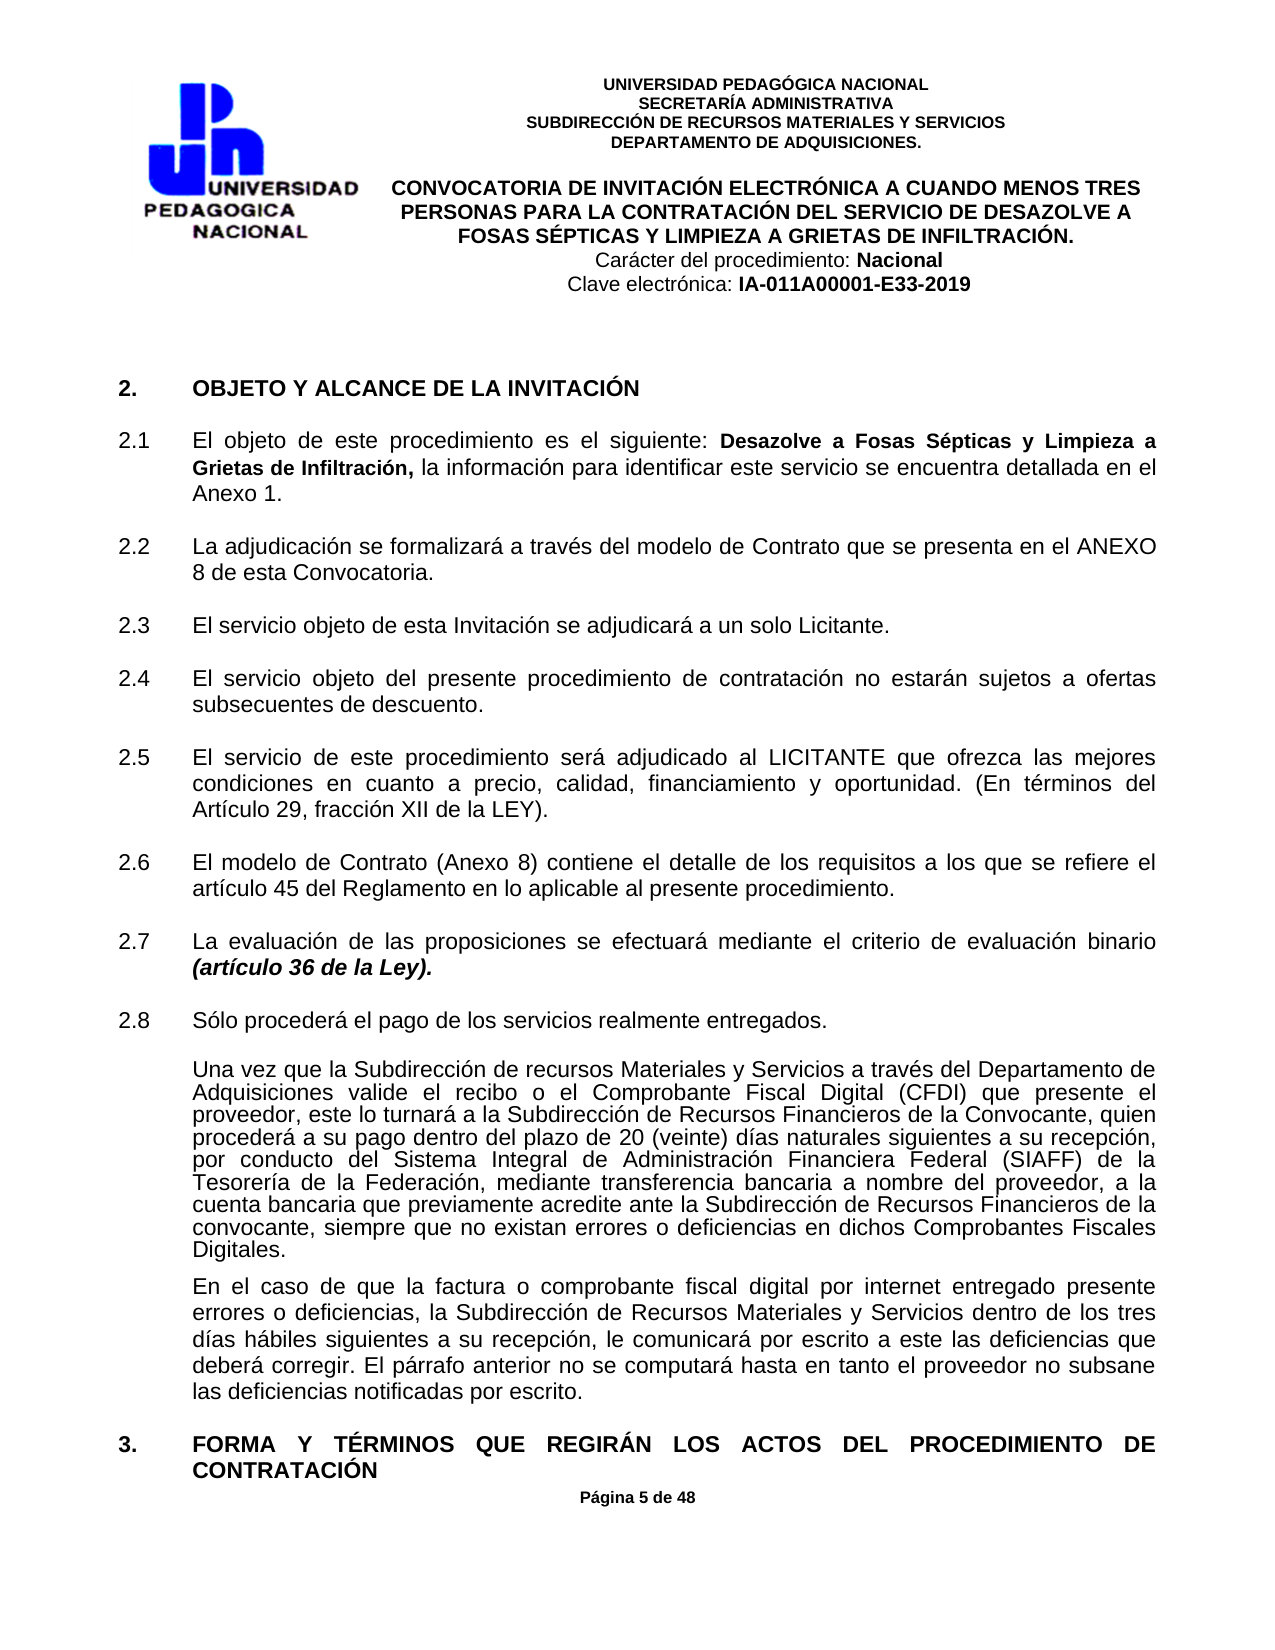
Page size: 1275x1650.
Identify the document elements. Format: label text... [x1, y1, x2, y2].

list El objeto de este procedimiento es el siguiente: Desazolve a Fosas Sépticas y Limpieza a Grietas de Infiltración, la información para identificar este servicio se encuentra detallada en el Anexo 1. [118, 427, 1157, 506]
list FORMA Y TÉRMINOS QUE REGIRÁN LOS ACTOS DEL PROCEDIMIENTO DE CONTRATACIÓN [118, 1431, 1157, 1484]
list La evaluación de las proposiciones se efectuará mediante el criterio de evaluación binario (artículo 36 de la Ley). [118, 928, 1157, 981]
list El modelo de Contrato (Anexo 8) contiene el detalle de los requisitos a los que se refiere el artículo 45 del Reglamento en lo aplicable al presente procedimiento. [118, 849, 1157, 902]
text Una vez que la Subdirección de recursos Materiales y Servicios a través del Departamento de Adquisiciones valide el recibo o el Comprobante Fiscal Digital (CFDI) que presente el proveedor, este lo turnará a la Subdirección de Recursos Financieros de la Convocante, quien procederá a su pago dentro del plazo de 20 (veinte) días naturales siguientes a su recepción, por conducto del Sistema Integral de Administración Financiera Federal (SIAFF) de la Tesorería de la Federación, mediante transferencia bancaria a nombre del proveedor, a la cuenta bancaria que previamente acredite ante la Subdirección de Recursos Financieros de la convocante, siempre que no existan errores o deficiencias en dichos Comprobantes Fiscales Digitales. [192, 1060, 1157, 1262]
list El servicio objeto de esta Invitación se adjudicará a un solo Licitante. [118, 612, 1157, 638]
picture [129, 75, 366, 258]
list El servicio de este procedimiento será adjudicado al LICITANTE que ofrezca las mejores condiciones en cuanto a precio, calidad, financiamiento y oportunidad. (En términos del Artículo 29, fracción XII de la LEY). [118, 743, 1157, 823]
list Sólo procederá el pago de los servicios realmente entregados. [118, 1007, 1157, 1033]
list OBJETO Y ALCANCE DE LA INVITACIÓN [118, 374, 1157, 401]
list La adjudicación se formalizará a través del modelo de Contrato que se presenta en el ANEXO 8 de esta Convocatoria. [118, 533, 1157, 585]
list El servicio objeto del presente procedimiento de contratación no estarán sujetos a ofertas subsecuentes de descuento. [118, 664, 1157, 717]
text En el caso de que la factura o comprobante fiscal digital por internet entregado presente errores o deficiencias, la Subdirección de Recursos Materiales y Servicios dentro de los tres días hábiles siguientes a su recepción, le comunicará por escrito a este las deficiencias que deberá corregir. El párrafo anterior no se computará hasta en tanto el proveedor no subsane las deficiencias notificadas por escrito. [192, 1273, 1157, 1404]
